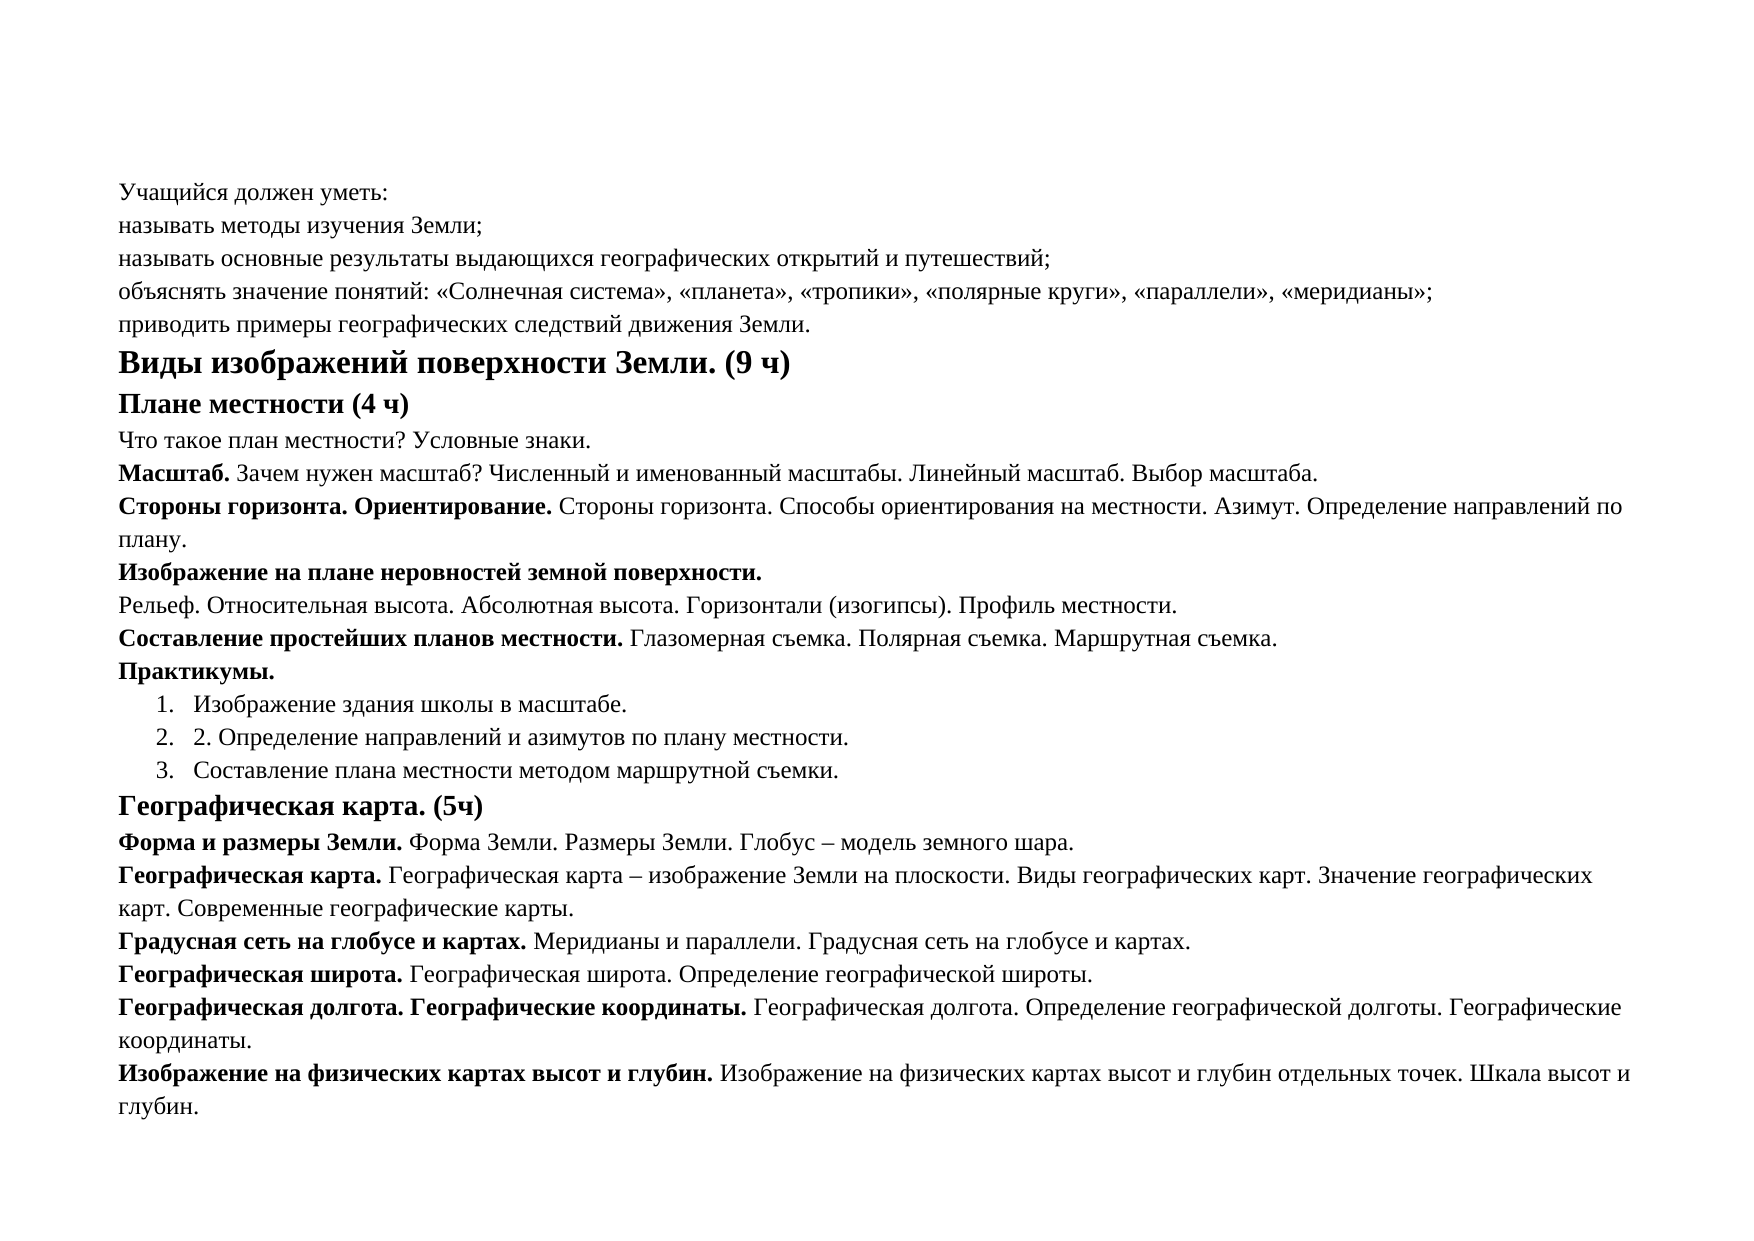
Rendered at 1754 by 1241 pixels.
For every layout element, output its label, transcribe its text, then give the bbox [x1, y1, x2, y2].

text Масштаб. Зачем нужен масштаб? Численный и именованный масштабы. Линейный масштаб. Выбор масштаба. [118, 458, 1636, 487]
text Что такое план местности? Условные знаки. [118, 425, 1636, 454]
list Составление плана местности методом маршрутной съемки. [156, 755, 1636, 784]
list 2. Определение направлений и азимутов по плану местности. [156, 722, 1636, 751]
text Изображение на физических картах высот и глубин. Изображение на физических картах высот и глубин отдельных точек. Шкала высот и глубин. [118, 1058, 1636, 1119]
text приводить примеры географических следствий движения Земли. [118, 309, 1636, 338]
text Стороны горизонта. Ориентирование. Стороны горизонта. Способы ориентирования на местности. Азимут. Определение направлений по плану. [118, 491, 1636, 553]
list Изображение здания школы в масштабе. [156, 689, 1636, 718]
text Виды изображений поверхности Земли. (9 ч) [118, 342, 1636, 381]
text Изображение на плане неровностей земной поверхности. [118, 557, 1636, 586]
text Географическая широта. Географическая широта. Определение географической широты. [118, 959, 1636, 987]
text объяснять значение понятий: «Солнечная система», «планета», «тропики», «полярные круги», «параллели», «меридианы»; [118, 276, 1636, 305]
text Форма и размеры Земли. Форма Земли. Размеры Земли. Глобус – модель земного шара. [118, 827, 1636, 855]
text Градусная сеть на глобусе и картах. Меридианы и параллели. Градусная сеть на глобусе и картах. [118, 926, 1636, 954]
text называть основные результаты выдающихся географических открытий и путешествий; [118, 243, 1636, 272]
text Географическая долгота. Географические координаты. Географическая долгота. Определение географической долготы. Географические координаты. [118, 992, 1636, 1053]
text Рельеф. Относительная высота. Абсолютная высота. Горизонтали (изогипсы). Профиль местности. [118, 590, 1636, 619]
text Учащийся должен уметь: [118, 177, 1636, 206]
text Географическая карта. (5ч) [118, 788, 1636, 822]
text Составление простейших планов местности. Глазомерная съемка. Полярная съемка. Маршрутная съемка. [118, 623, 1636, 652]
text Практикумы. [118, 656, 1636, 685]
text Географическая карта. Географическая карта – изображение Земли на плоскости. Виды географических карт. Значение географических карт. Современные географические карты. [118, 860, 1636, 921]
text называть методы изучения Земли; [118, 210, 1636, 239]
text Плане местности (4 ч) [118, 386, 1636, 420]
